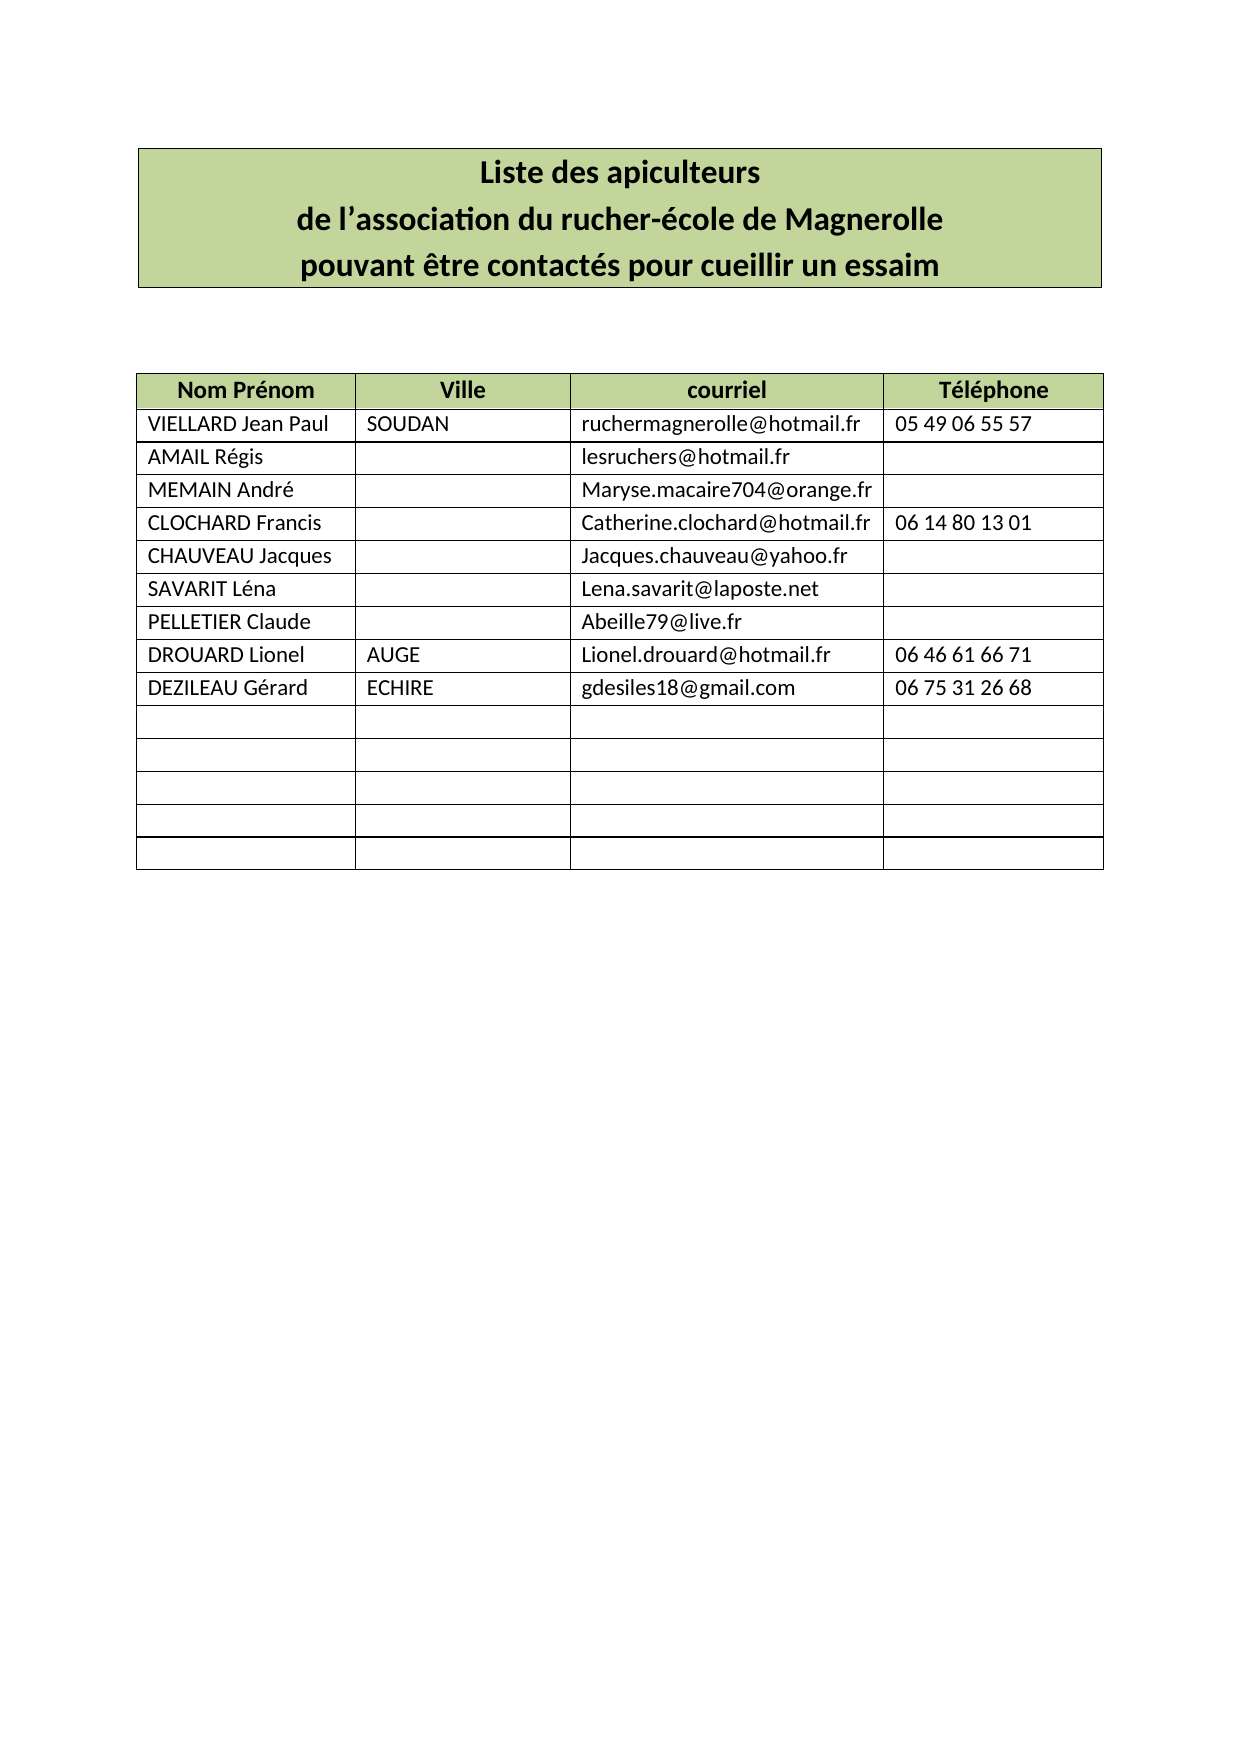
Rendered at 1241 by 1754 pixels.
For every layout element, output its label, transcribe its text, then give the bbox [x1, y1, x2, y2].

text Liste des apiculteurs [139, 149, 1101, 191]
table_cell [356, 805, 570, 836]
table_cell [356, 838, 570, 869]
table_cell 06 46 61 66 71 [884, 640, 1103, 672]
table_cell [356, 574, 570, 606]
table_cell [884, 475, 1103, 507]
table_cell DEZILEAU Gérard [137, 673, 355, 705]
table_cell [137, 772, 355, 803]
table_cell 05 49 06 55 57 [884, 410, 1103, 441]
table_cell [884, 739, 1103, 771]
table_cell SAVARIT Léna [137, 574, 355, 606]
table_cell [884, 574, 1103, 606]
table_cell lesruchers@hotmail.fr [571, 443, 883, 474]
table_cell [356, 772, 570, 803]
text de l’association du rucher-école de Magnerolle [139, 194, 1101, 238]
table_cell [571, 805, 883, 836]
table_cell AUGE [356, 640, 570, 672]
table_cell [571, 838, 883, 869]
table_cell [571, 706, 883, 738]
table_cell [137, 838, 355, 869]
table_cell [884, 607, 1103, 639]
table_cell Lena.savarit@laposte.net [571, 574, 883, 606]
table_header Téléphone [884, 374, 1103, 408]
table_cell [884, 805, 1103, 836]
table_cell [884, 443, 1103, 474]
table_cell [356, 475, 570, 507]
table_header courriel [571, 374, 883, 408]
table_cell SOUDAN [356, 410, 570, 441]
table_cell CLOCHARD Francis [137, 508, 355, 540]
table_cell MEMAIN André [137, 475, 355, 507]
table_header Ville [356, 374, 570, 408]
table_cell Jacques.chauveau@yahoo.fr [571, 541, 883, 573]
table_cell [356, 443, 570, 474]
table_cell [356, 508, 570, 540]
table_cell CHAUVEAU Jacques [137, 541, 355, 573]
table_cell Lionel.drouard@hotmail.fr [571, 640, 883, 672]
table_cell [571, 739, 883, 771]
table_cell [137, 805, 355, 836]
table_cell ruchermagnerolle@hotmail.fr [571, 410, 883, 441]
table_cell [356, 541, 570, 573]
table_cell PELLETIER Claude [137, 607, 355, 639]
table_cell [356, 607, 570, 639]
table_cell [356, 739, 570, 771]
table_cell AMAIL Régis [137, 443, 355, 474]
table_cell Catherine.clochard@hotmail.fr [571, 508, 883, 540]
table_cell Maryse.macaire704@orange.fr [571, 475, 883, 507]
table_cell 06 75 31 26 68 [884, 673, 1103, 705]
text pouvant être contactés pour cueillir un essaim [139, 241, 1101, 287]
table_cell [356, 706, 570, 738]
table_cell [137, 739, 355, 771]
table_cell gdesiles18@gmail.com [571, 673, 883, 705]
table_header Nom Prénom [137, 374, 355, 408]
table_cell [571, 772, 883, 803]
table_cell DROUARD Lionel [137, 640, 355, 672]
table_cell [884, 541, 1103, 573]
table_cell [884, 772, 1103, 803]
table_cell [137, 706, 355, 738]
table_cell Abeille79@live.fr [571, 607, 883, 639]
table_cell [884, 706, 1103, 738]
table_cell ECHIRE [356, 673, 570, 705]
table_cell [884, 838, 1103, 869]
table_cell 06 14 80 13 01 [884, 508, 1103, 540]
table_cell VIELLARD Jean Paul [137, 410, 355, 441]
